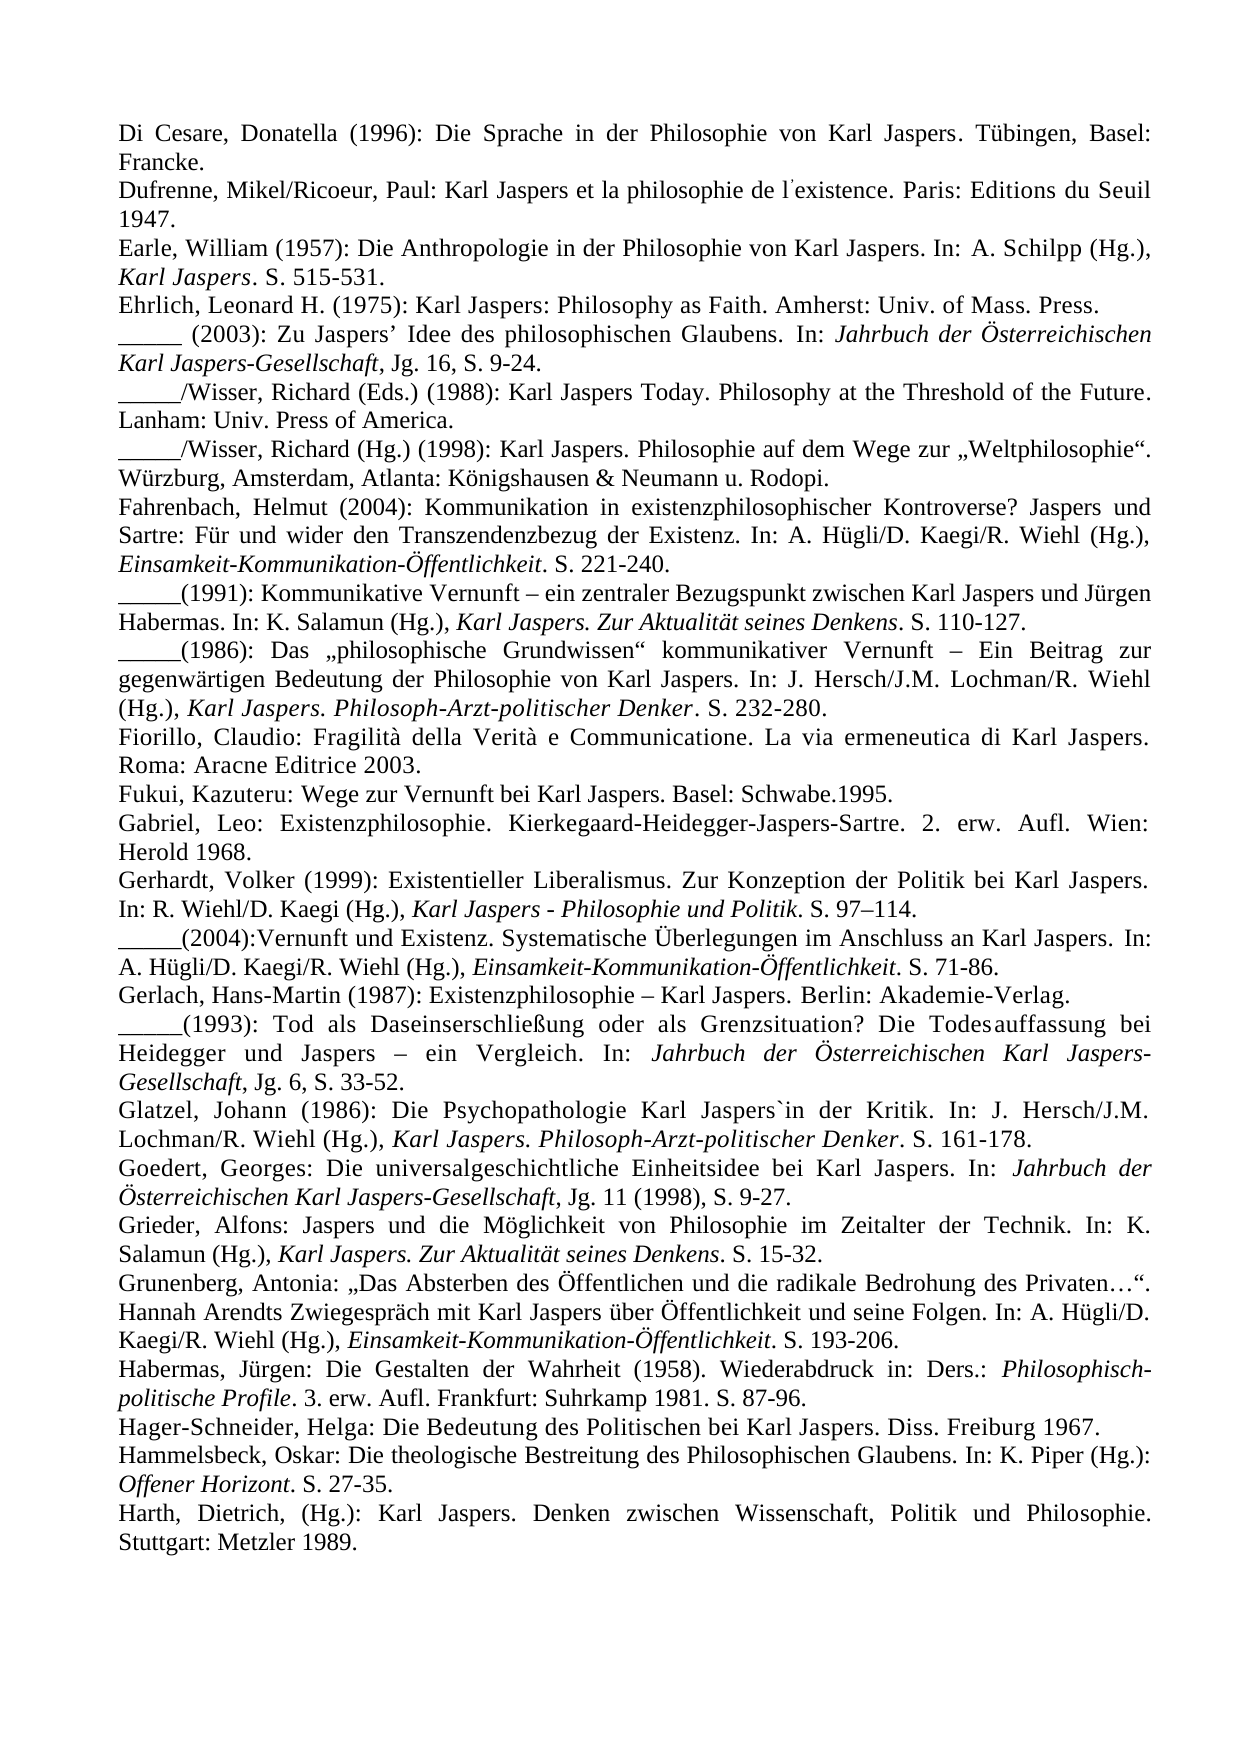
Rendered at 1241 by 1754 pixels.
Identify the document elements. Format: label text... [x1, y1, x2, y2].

text Gerhardt, Volker (1999): Existentieller Liberalismus. Zur Konzeption der Politik bei Karl Jaspers. In: R. Wiehl/D. Kaegi (Hg.), Karl Jaspers - Philosophie und Politik. S. 97–114. [118, 866, 1152, 923]
text Fukui, Kazuteru: Wege zur Vernunft bei Karl Jaspers. Basel: Schwabe.1995. [118, 779, 1152, 808]
text Earle, William (1957): Die Anthropologie in der Philosophie von Karl Jaspers. In: A. Schilpp (Hg.), Karl Jaspers. S. 515-531. [118, 233, 1152, 291]
text Glatzel, Johann (1986): Die Psychopathologie Karl Jaspers`in der Kritik. In: J. Hersch/J.M. Lochman/R. Wiehl (Hg.), Karl Jaspers. Philosoph-Arzt-politischer Denker. S. 161-178. [118, 1096, 1152, 1153]
text Dufrenne, Mikel/Ricoeur, Paul: Karl Jaspers et la philosophie de l’existence. Paris: Editions du Seuil 1947. [118, 176, 1152, 233]
text _____(1991): Kommunikative Vernunft – ein zentraler Bezugspunkt zwischen Karl Jaspers und Jürgen Habermas. In: K. Salamun (Hg.), Karl Jaspers. Zur Aktualität seines Denkens. S. 110-127. [118, 578, 1152, 636]
text Fiorillo, Claudio: Fragilità della Verità e Communicatione. La via ermeneutica di Karl Jaspers. Roma: Aracne Editrice 2003. [118, 722, 1152, 779]
text Hammelsbeck, Oskar: Die theologische Bestreitung des Philosophischen Glaubens. In: K. Piper (Hg.): Offener Horizont. S. 27-35. [118, 1441, 1152, 1498]
text _____(1993): Tod als Daseinserschließung oder als Grenzsituation? Die Todesauffassung bei Heidegger und Jaspers – ein Vergleich. In: Jahrbuch der Österreichischen Karl Jaspers-Gesellschaft, Jg. 6, S. 33-52. [118, 1009, 1152, 1096]
text Hager-Schneider, Helga: Die Bedeutung des Politischen bei Karl Jaspers. Diss. Freiburg 1967. [118, 1412, 1152, 1441]
text _____(1986): Das „philosophische Grundwissen“ kommunikativer Vernunft – Ein Beitrag zur gegenwärtigen Bedeutung der Philosophie von Karl Jaspers. In: J. Hersch/J.M. Lochman/R. Wiehl (Hg.), Karl Jaspers. Philosoph-Arzt-politischer Denker. S. 232-280. [118, 636, 1152, 722]
text Fahrenbach, Helmut (2004): Kommunikation in existenzphilosophischer Kontroverse? Jaspers und Sartre: Für und wider den Transzendenzbezug der Existenz. In: A. Hügli/D. Kaegi/R. Wiehl (Hg.), Einsamkeit-Kommunikation-Öffentlichkeit. S. 221-240. [118, 492, 1152, 578]
text Goedert, Georges: Die universalgeschichtliche Einheitsidee bei Karl Jaspers. In: Jahrbuch der Österreichischen Karl Jaspers-Gesellschaft, Jg. 11 (1998), S. 9-27. [118, 1153, 1152, 1211]
text _____/Wisser, Richard (Hg.) (1998): Karl Jaspers. Philosophie auf dem Wege zur „Weltphilosophie“. Würzburg, Amsterdam, Atlanta: Königshausen & Neumann u. Rodopi. [118, 434, 1152, 492]
text Gabriel, Leo: Existenzphilosophie. Kierkegaard-Heidegger-Jaspers-Sartre. 2. erw. Aufl. Wien: Herold 1968. [118, 808, 1152, 866]
text _____(2004):Vernunft und Existenz. Systematische Überlegungen im Anschluss an Karl Jaspers. In: A. Hügli/D. Kaegi/R. Wiehl (Hg.), Einsamkeit-Kommunikation-Öffentlichkeit. S. 71-86. [118, 923, 1152, 981]
text Di Cesare, Donatella (1996): Die Sprache in der Philosophie von Karl Jaspers. Tübingen, Basel: Francke. [118, 118, 1152, 176]
text Habermas, Jürgen: Die Gestalten der Wahrheit (1958). Wiederabdruck in: Ders.: Philosophisch-politische Profile. 3. erw. Aufl. Frankfurt: Suhrkamp 1981. S. 87-96. [118, 1354, 1152, 1412]
text Grieder, Alfons: Jaspers und die Möglichkeit von Philosophie im Zeitalter der Technik. In: K. Salamun (Hg.), Karl Jaspers. Zur Aktualität seines Denkens. S. 15-32. [118, 1211, 1152, 1268]
text Gerlach, Hans-Martin (1987): Existenzphilosophie – Karl Jaspers. Berlin: Akademie-Verlag. [118, 981, 1152, 1009]
text _____/Wisser, Richard (Eds.) (1988): Karl Jaspers Today. Philosophy at the Threshold of the Future. Lanham: Univ. Press of America. [118, 377, 1152, 434]
text _____ (2003): Zu Jaspers’ Idee des philosophischen Glaubens. In: Jahrbuch der Österreichischen Karl Jaspers-Gesellschaft, Jg. 16, S. 9-24. [118, 319, 1152, 377]
text Harth, Dietrich, (Hg.): Karl Jaspers. Denken zwischen Wissenschaft, Politik und Philosophie. Stuttgart: Metzler 1989. [118, 1498, 1152, 1556]
text Ehrlich, Leonard H. (1975): Karl Jaspers: Philosophy as Faith. Amherst: Univ. of Mass. Press. [118, 291, 1152, 319]
text Grunenberg, Antonia: „Das Absterben des Öffentlichen und die radikale Bedrohung des Privaten…“. Hannah Arendts Zwiegespräch mit Karl Jaspers über Öffentlichkeit und seine Folgen. In: A. Hügli/D. Kaegi/R. Wiehl (Hg.), Einsamkeit-Kommunikation-Öffentlichkeit. S. 193-206. [118, 1268, 1152, 1354]
